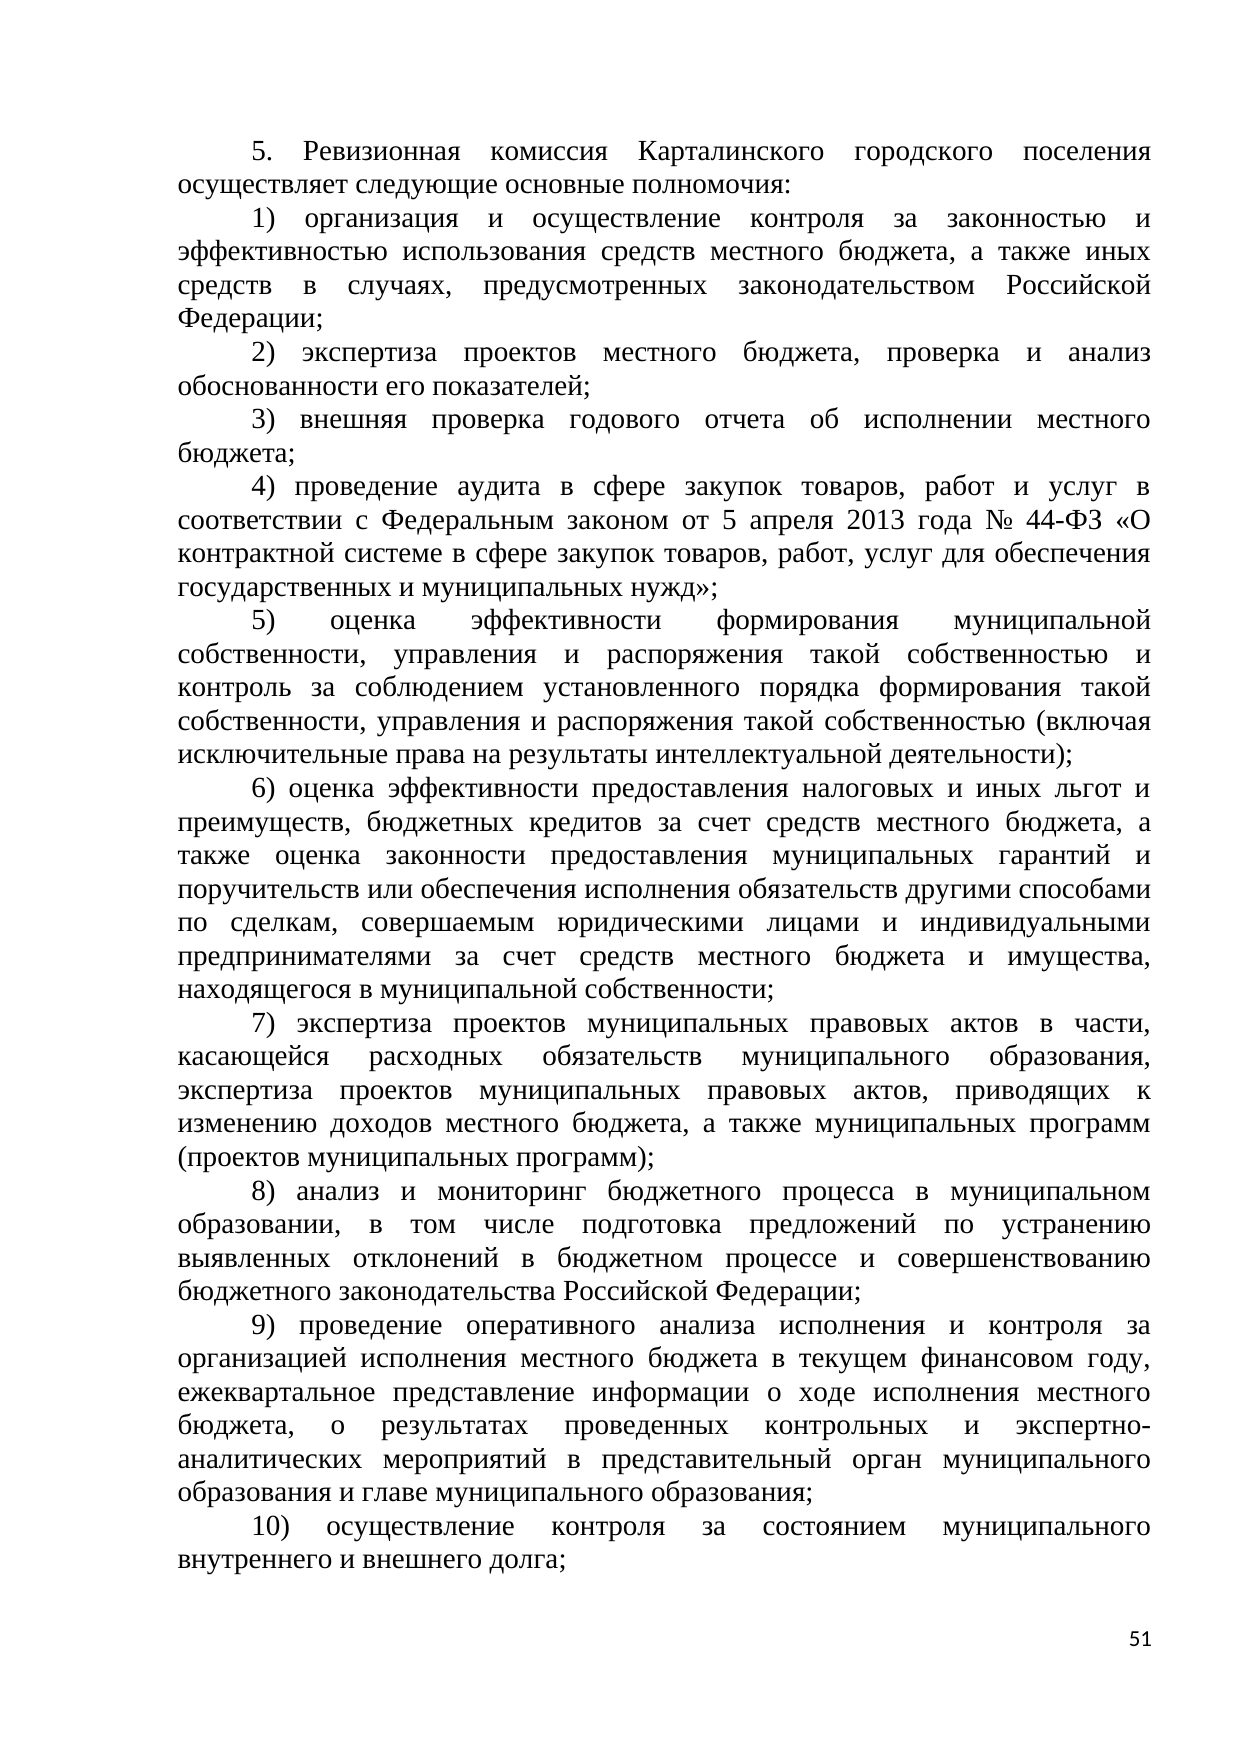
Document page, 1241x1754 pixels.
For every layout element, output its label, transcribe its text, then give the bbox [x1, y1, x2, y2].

text 8) анализ и мониторинг бюджетного процесса в муниципальном образовании, в том числе подготовка предложений по устранению выявленных отклонений в бюджетном процессе и совершенствованию бюджетного законодательства Российской Федерации; [177, 1173, 1152, 1307]
text 2) экспертиза проектов местного бюджета, проверка и анализ обоснованности его показателей; [177, 334, 1152, 401]
text 9) проведение оперативного анализа исполнения и контроля за организацией исполнения местного бюджета в текущем финансовом году, ежеквартальное представление информации о ходе исполнения местного бюджета, о результатах проведенных контрольных и экспертно-аналитических мероприятий в представительный орган муниципального образования и главе муниципального образования; [177, 1307, 1152, 1508]
text 3) внешняя проверка годового отчета об исполнении местного бюджета; [177, 401, 1152, 468]
text 5) оценка эффективности формирования муниципальной собственности, управления и распоряжения такой собственностью и контроль за соблюдением установленного порядка формирования такой собственности, управления и распоряжения такой собственностью (включая исключительные права на результаты интеллектуальной деятельности); [177, 602, 1152, 770]
text 1) организация и осуществление контроля за законностью и эффективностью использования средств местного бюджета, а также иных средств в случаях, предусмотренных законодательством Российской Федерации; [177, 200, 1152, 334]
text 5. Ревизионная комиссия Карталинского городского поселения осуществляет следующие основные полномочия: [177, 133, 1152, 200]
text 6) оценка эффективности предоставления налоговых и иных льгот и преимуществ, бюджетных кредитов за счет средств местного бюджета, а также оценка законности предоставления муниципальных гарантий и поручительств или обеспечения исполнения обязательств другими способами по сделкам, совершаемым юридическими лицами и индивидуальными предпринимателями за счет средств местного бюджета и имущества, находящегося в муниципальной собственности; [177, 770, 1152, 1005]
text 4) проведение аудита в сфере закупок товаров, работ и услуг в соответствии с Федеральным законом от 5 апреля 2013 года № 44-ФЗ «О контрактной системе в сфере закупок товаров, работ, услуг для обеспечения государственных и муниципальных нужд»; [177, 468, 1152, 602]
text 10) осуществление контроля за состоянием муниципального внутреннего и внешнего долга; [177, 1508, 1152, 1575]
text 7) экспертиза проектов муниципальных правовых актов в части, касающейся расходных обязательств муниципального образования, экспертиза проектов муниципальных правовых актов, приводящих к изменению доходов местного бюджета, а также муниципальных программ (проектов муниципальных программ); [177, 1005, 1152, 1173]
